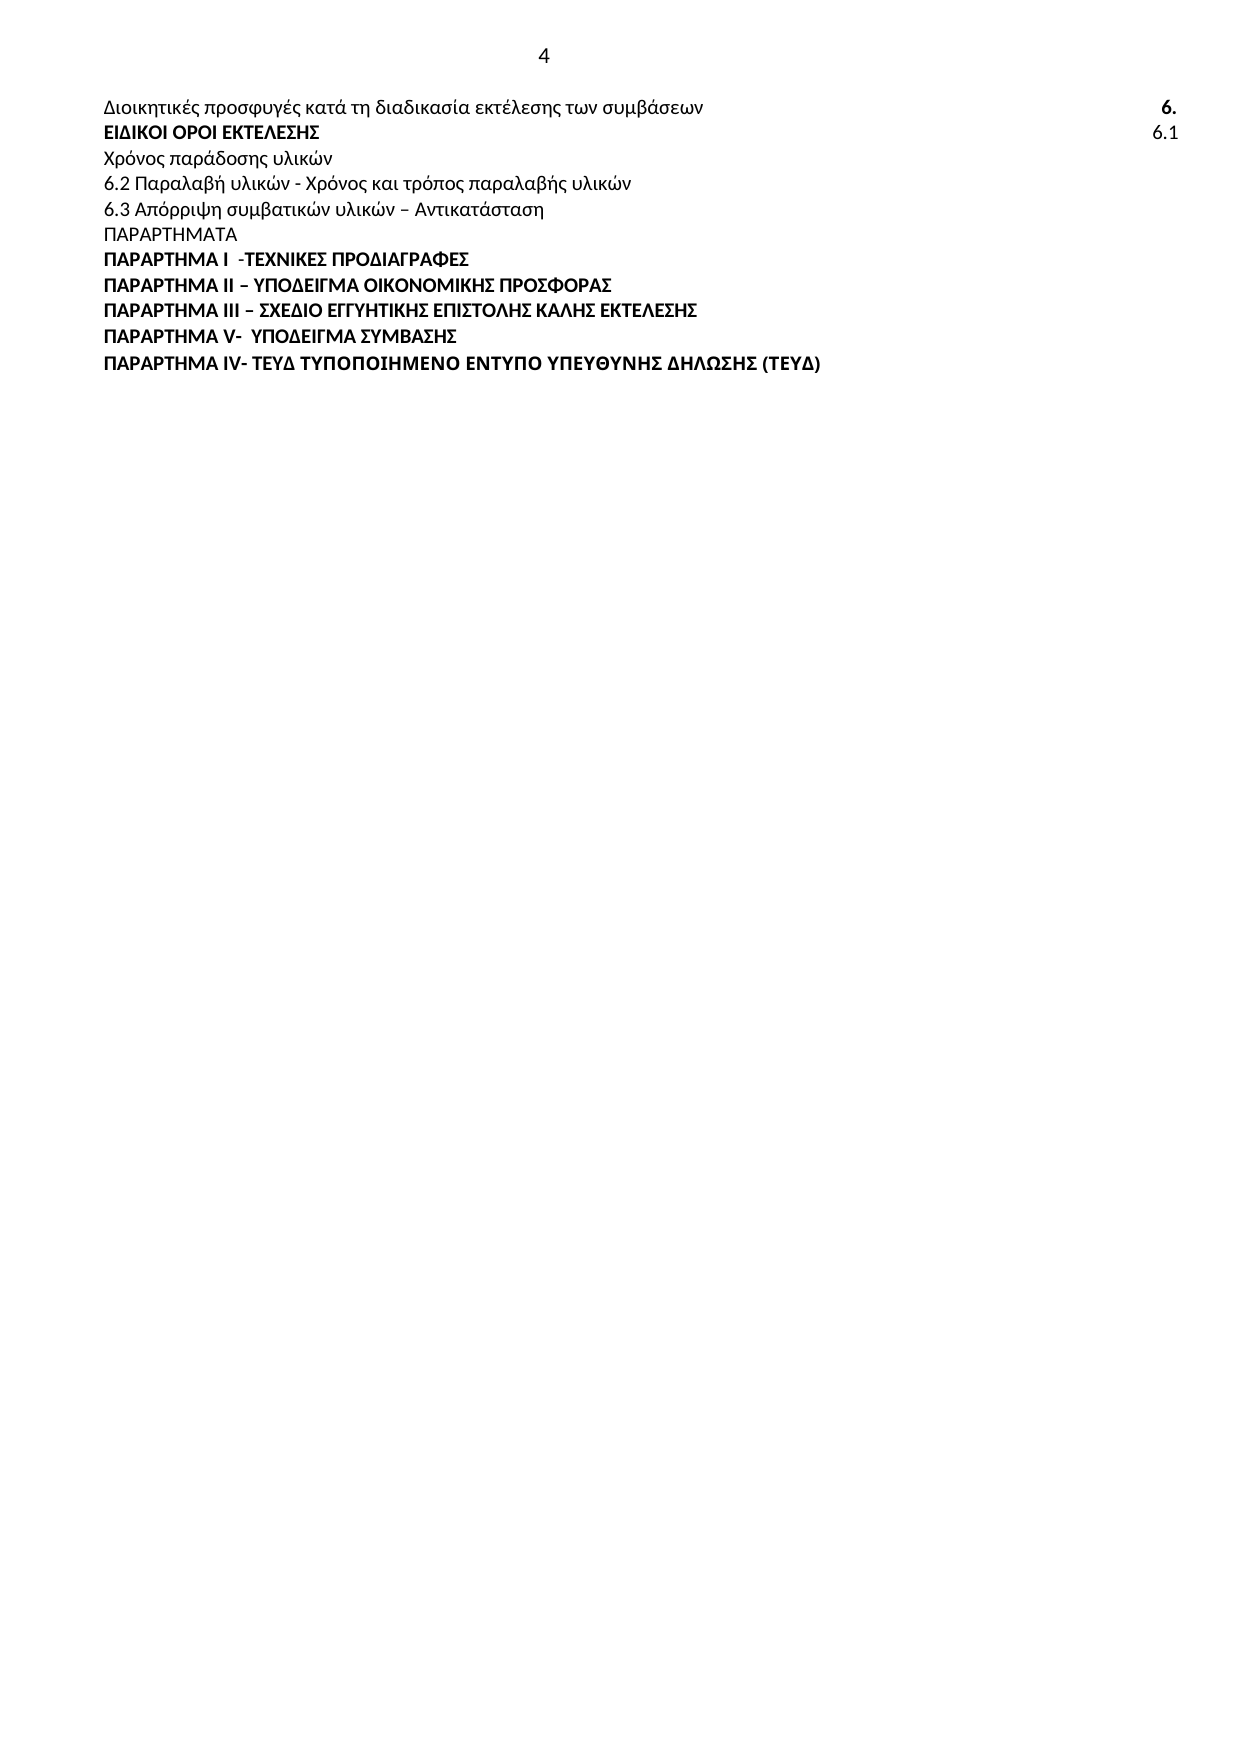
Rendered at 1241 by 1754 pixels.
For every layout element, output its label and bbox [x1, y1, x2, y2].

text [103, 94, 1182, 377]
